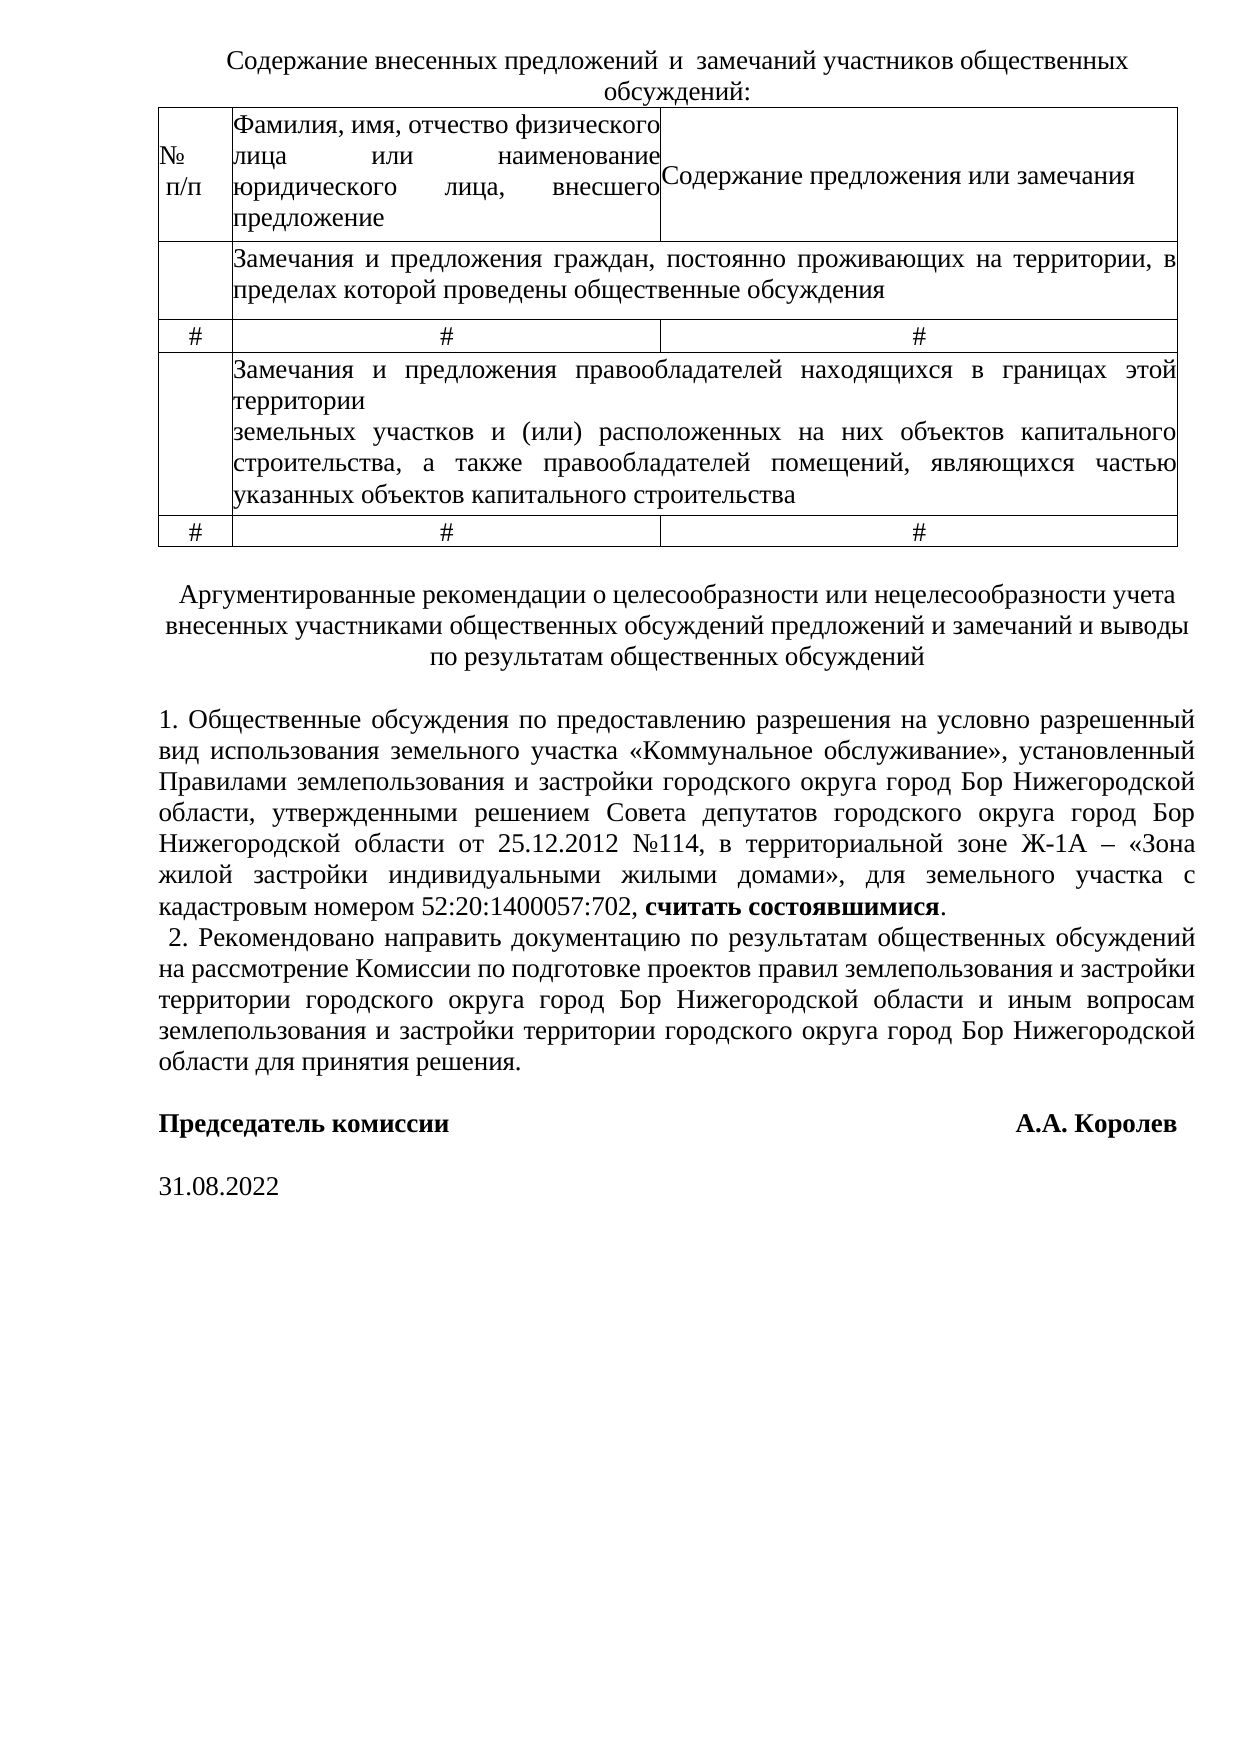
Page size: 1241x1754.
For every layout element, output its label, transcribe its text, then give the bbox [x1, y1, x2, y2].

table_header Фамилия, имя, отчество физического лица или наименование юридического лица, внесшего предложение [233, 108, 660, 241]
table_cell Замечания и предложения правообладателей находящихся в границах этой территории земельных участков и (или) расположенных на них объектов капитального строительства, а также правообладателей помещений, являющихся частью указанных объектов капитального строительства [233, 353, 1177, 514]
table_header № п/п [159, 108, 232, 241]
table_cell # [159, 320, 232, 352]
table_cell # [661, 320, 1177, 352]
text Председатель комиссии А.А. Королев [158, 1108, 1196, 1139]
table_cell # [159, 516, 232, 546]
table_cell [159, 353, 232, 514]
text Аргументированные рекомендации о целесообразности или нецелесообразности учета внесенных участниками общественных обсуждений предложений и замечаний и выводы по результатам общественных обсуждений [158, 578, 1196, 672]
table_cell # [233, 320, 660, 352]
table_cell [159, 242, 232, 319]
text 2. Рекомендовано направить документацию по результатам общественных обсуждений на рассмотрение Комиссии по подготовке проектов правил землепользования и застройки территории городского округа город Бор Нижегородской области и иным вопросам землепользования и застройки территории городского округа город Бор Нижегородской области для принятия решения. [158, 921, 1196, 1076]
text 1. Общественные обсуждения по предоставлению разрешения на условно разрешенный вид использования земельного участка «Коммунальное обслуживание», установленный Правилами землепользования и застройки городского округа город Бор Нижегородской области, утвержденными решением Совета депутатов городского округа город Бор Нижегородской области от 25.12.2012 №114, в территориальной зоне Ж-1А – «Зона жилой застройки индивидуальными жилыми домами», для земельного участка с кадастровым номером 52:20:1400057:702, считать состоявшимися. [158, 703, 1196, 921]
table_header Содержание предложения или замечания [661, 108, 1177, 241]
table_cell # [661, 516, 1177, 546]
table_cell # [233, 516, 660, 546]
text 31.08.2022 [158, 1170, 1196, 1201]
table_cell Замечания и предложения граждан, постоянно проживающих на территории, в пределах которой проведены общественные обсуждения [233, 242, 1177, 319]
text Содержание внесенных предложений и замечаний участников общественных обсуждений: [158, 44, 1196, 107]
